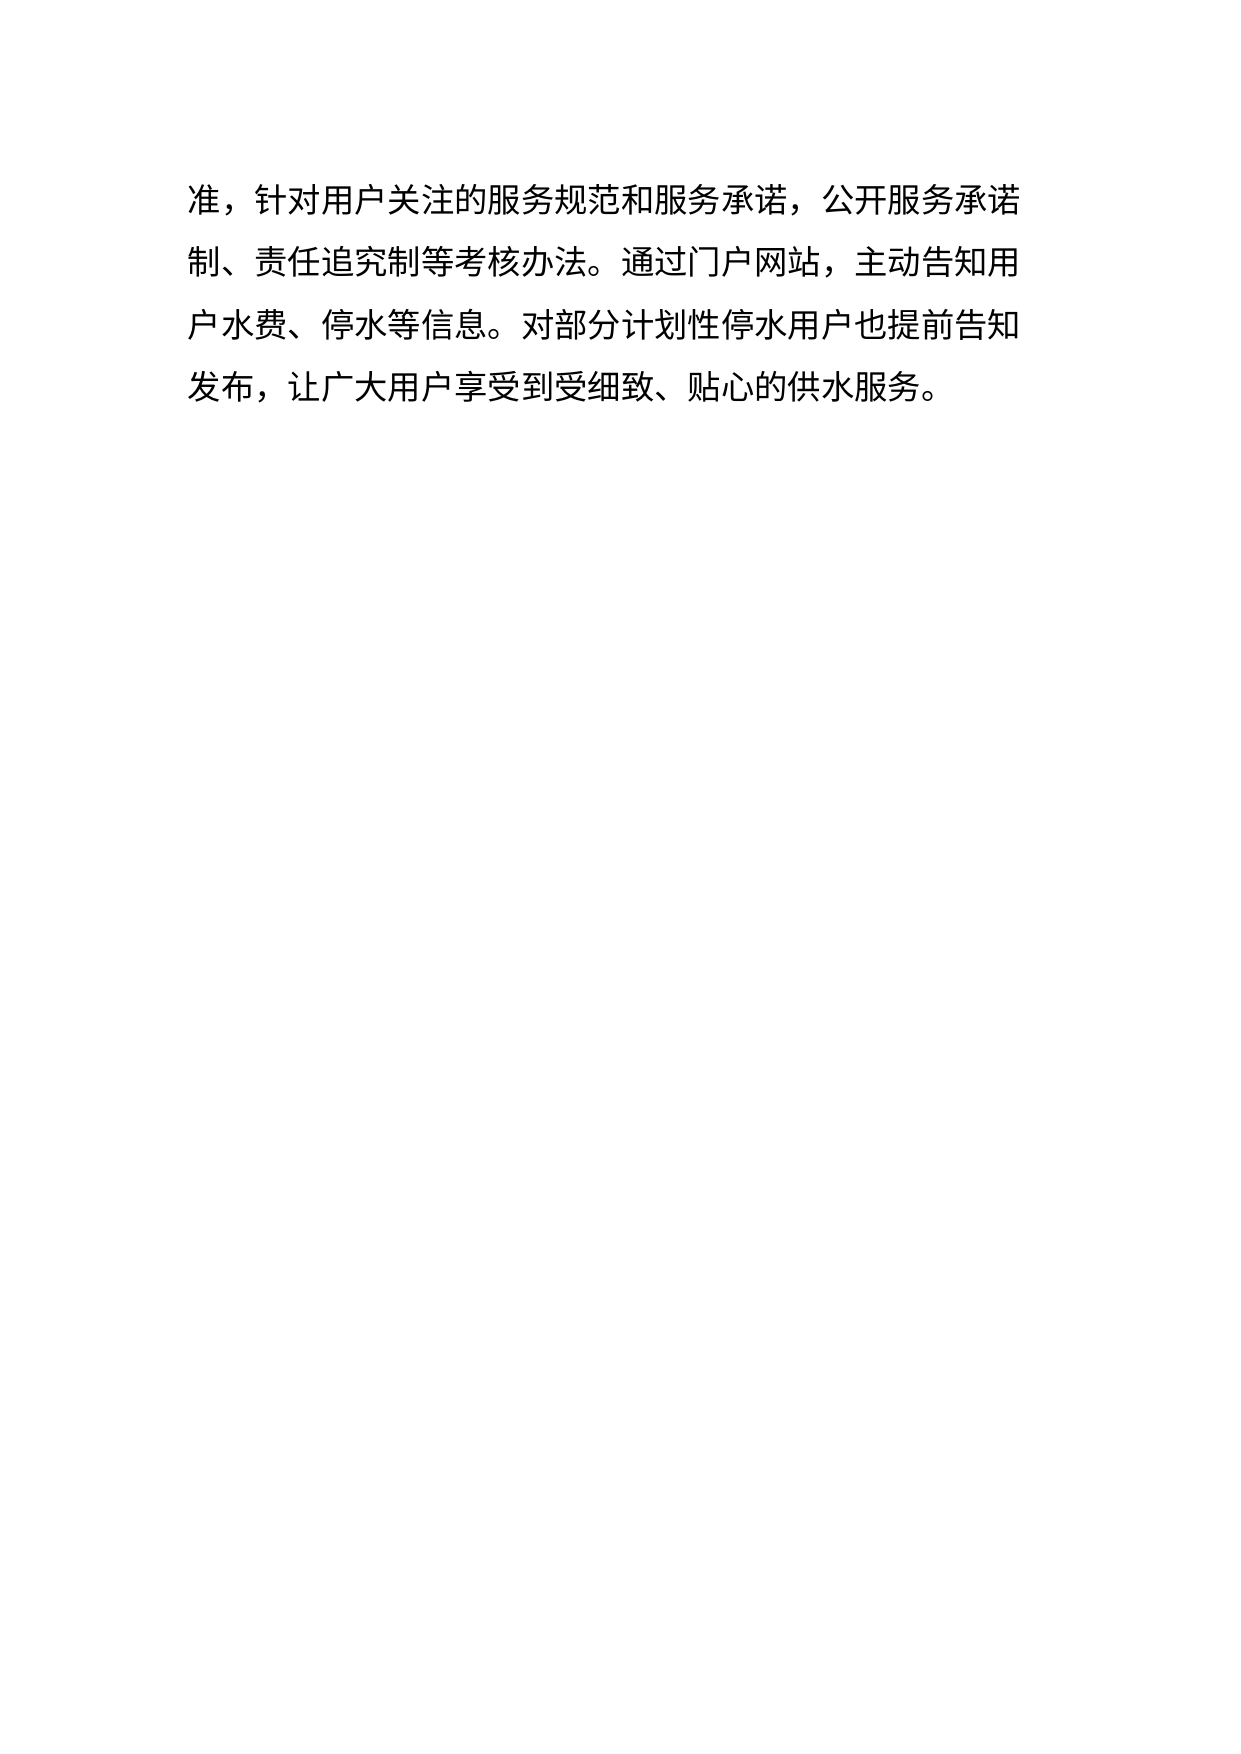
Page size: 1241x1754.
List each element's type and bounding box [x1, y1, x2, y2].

text [187, 162, 1053, 412]
